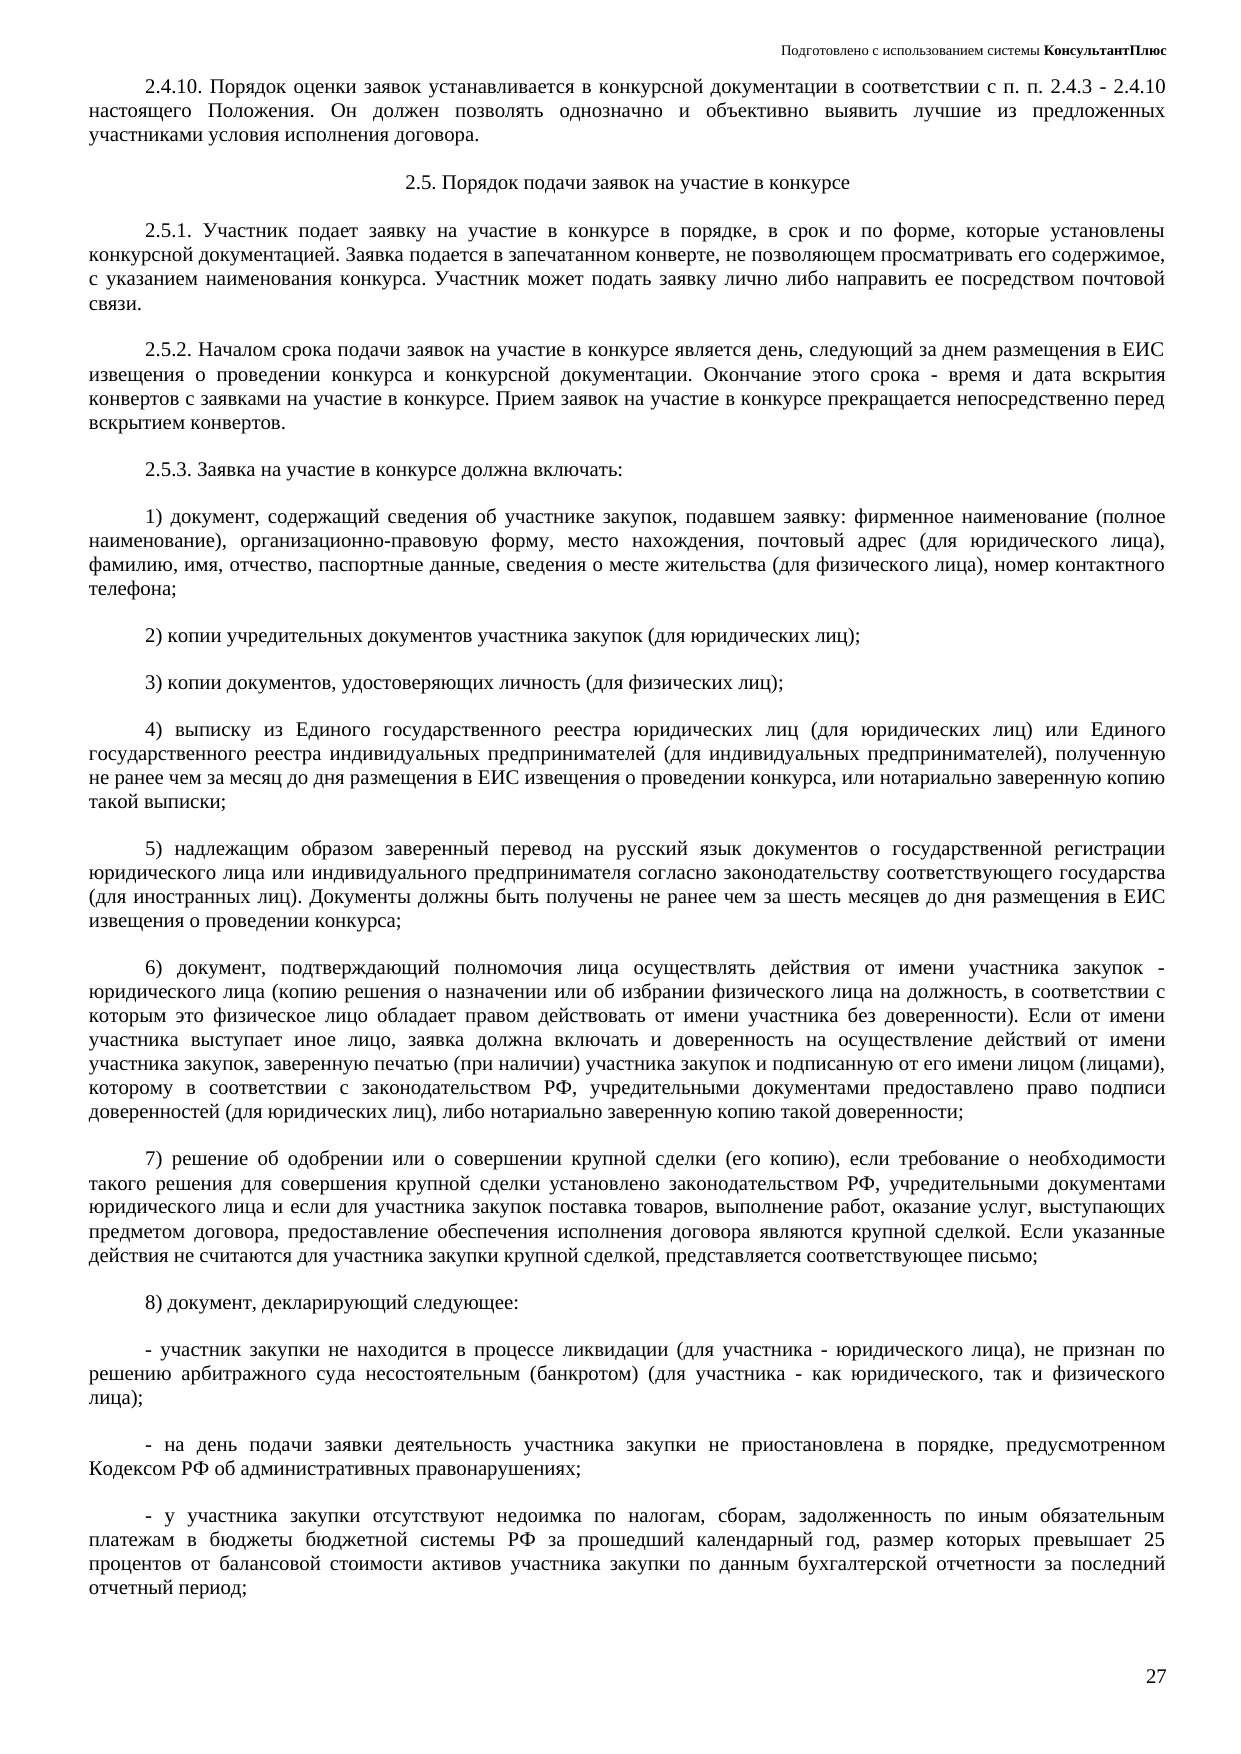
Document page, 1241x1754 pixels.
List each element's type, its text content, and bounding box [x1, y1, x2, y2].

text 6) документ, подтверждающий полномочия лица осуществлять действия от имени участника закупок - юридического лица (копию решения о назначении или об избрании физического лица на должность, в соответствии с которым это физическое лицо обладает правом действовать от имени участника без доверенности). Если от имени участника выступает иное лицо, заявка должна включать и доверенность на осуществление действий от имени участника закупок, заверенную печатью (при наличии) участника закупок и подписанную от его имени лицом (лицами), которому в соответствии с законодательством РФ, учредительными документами предоставлено право подписи доверенностей (для юридических лиц), либо нотариально заверенную копию такой доверенности; [89, 955, 1167, 1123]
text 3) копии документов, удостоверяющих личность (для физических лиц); [89, 670, 1167, 694]
text 2) копии учредительных документов участника закупок (для юридических лиц); [89, 623, 1167, 647]
text 2.5.3. Заявка на участие в конкурсе должна включать: [89, 457, 1167, 481]
text 2.5. Порядок подачи заявок на участие в конкурсе [89, 170, 1167, 194]
text 2.5.1. Участник подает заявку на участие в конкурсе в порядке, в срок и по форме, которые установлены конкурсной документацией. Заявка подается в запечатанном конверте, не позволяющем просматривать его содержимое, с указанием наименования конкурса. Участник может подать заявку лично либо направить ее посредством почтовой связи. [89, 218, 1167, 314]
text 2.4.10. Порядок оценки заявок устанавливается в конкурсной документации в соответствии с п. п. 2.4.3 - 2.4.10 настоящего Положения. Он должен позволять однозначно и объективно выявить лучшие из предложенных участниками условия исполнения договора. [89, 74, 1167, 146]
text 2.5.2. Началом срока подачи заявок на участие в конкурсе является день, следующий за днем размещения в ЕИС извещения о проведении конкурса и конкурсной документации. Окончание этого срока - время и дата вскрытия конвертов с заявками на участие в конкурсе. Прием заявок на участие в конкурсе прекращается непосредственно перед вскрытием конвертов. [89, 337, 1167, 434]
text 7) решение об одобрении или о совершении крупной сделки (его копию), если требование о необходимости такого решения для совершения крупной сделки установлено законодательством РФ, учредительными документами юридического лица и если для участника закупок поставка товаров, выполнение работ, оказание услуг, выступающих предметом договора, предоставление обеспечения исполнения договора являются крупной сделкой. Если указанные действия не считаются для участника закупки крупной сделкой, представляется соответствующее письмо; [89, 1146, 1167, 1267]
text - участник закупки не находится в процессе ликвидации (для участника - юридического лица), не признан по решению арбитражного суда несостоятельным (банкротом) (для участника - как юридического, так и физического лица); [89, 1337, 1167, 1409]
text 4) выписку из Единого государственного реестра юридических лиц (для юридических лиц) или Единого государственного реестра индивидуальных предпринимателей (для индивидуальных предпринимателей), полученную не ранее чем за месяц до дня размещения в ЕИС извещения о проведении конкурса, или нотариально заверенную копию такой выписки; [89, 717, 1167, 813]
text 8) документ, декларирующий следующее: [89, 1289, 1167, 1314]
text 5) надлежащим образом заверенный перевод на русский язык документов о государственной регистрации юридического лица или индивидуального предпринимателя согласно законодательству соответствующего государства (для иностранных лиц). Документы должны быть получены не ранее чем за шесть месяцев до дня размещения в ЕИС извещения о проведении конкурса; [89, 836, 1167, 932]
text 1) документ, содержащий сведения об участнике закупок, подавшем заявку: фирменное наименование (полное наименование), организационно-правовую форму, место нахождения, почтовый адрес (для юридического лица), фамилию, имя, отчество, паспортные данные, сведения о месте жительства (для физического лица), номер контактного телефона; [89, 503, 1167, 600]
text - на день подачи заявки деятельность участника закупки не приостановлена в порядке, предусмотренном Кодексом РФ об административных правонарушениях; [89, 1432, 1167, 1480]
text - у участника закупки отсутствуют недоимка по налогам, сборам, задолженность по иным обязательным платежам в бюджеты бюджетной системы РФ за прошедший календарный год, размер которых превышает 25 процентов от балансовой стоимости активов участника закупки по данным бухгалтерской отчетности за последний отчетный период; [89, 1503, 1167, 1599]
